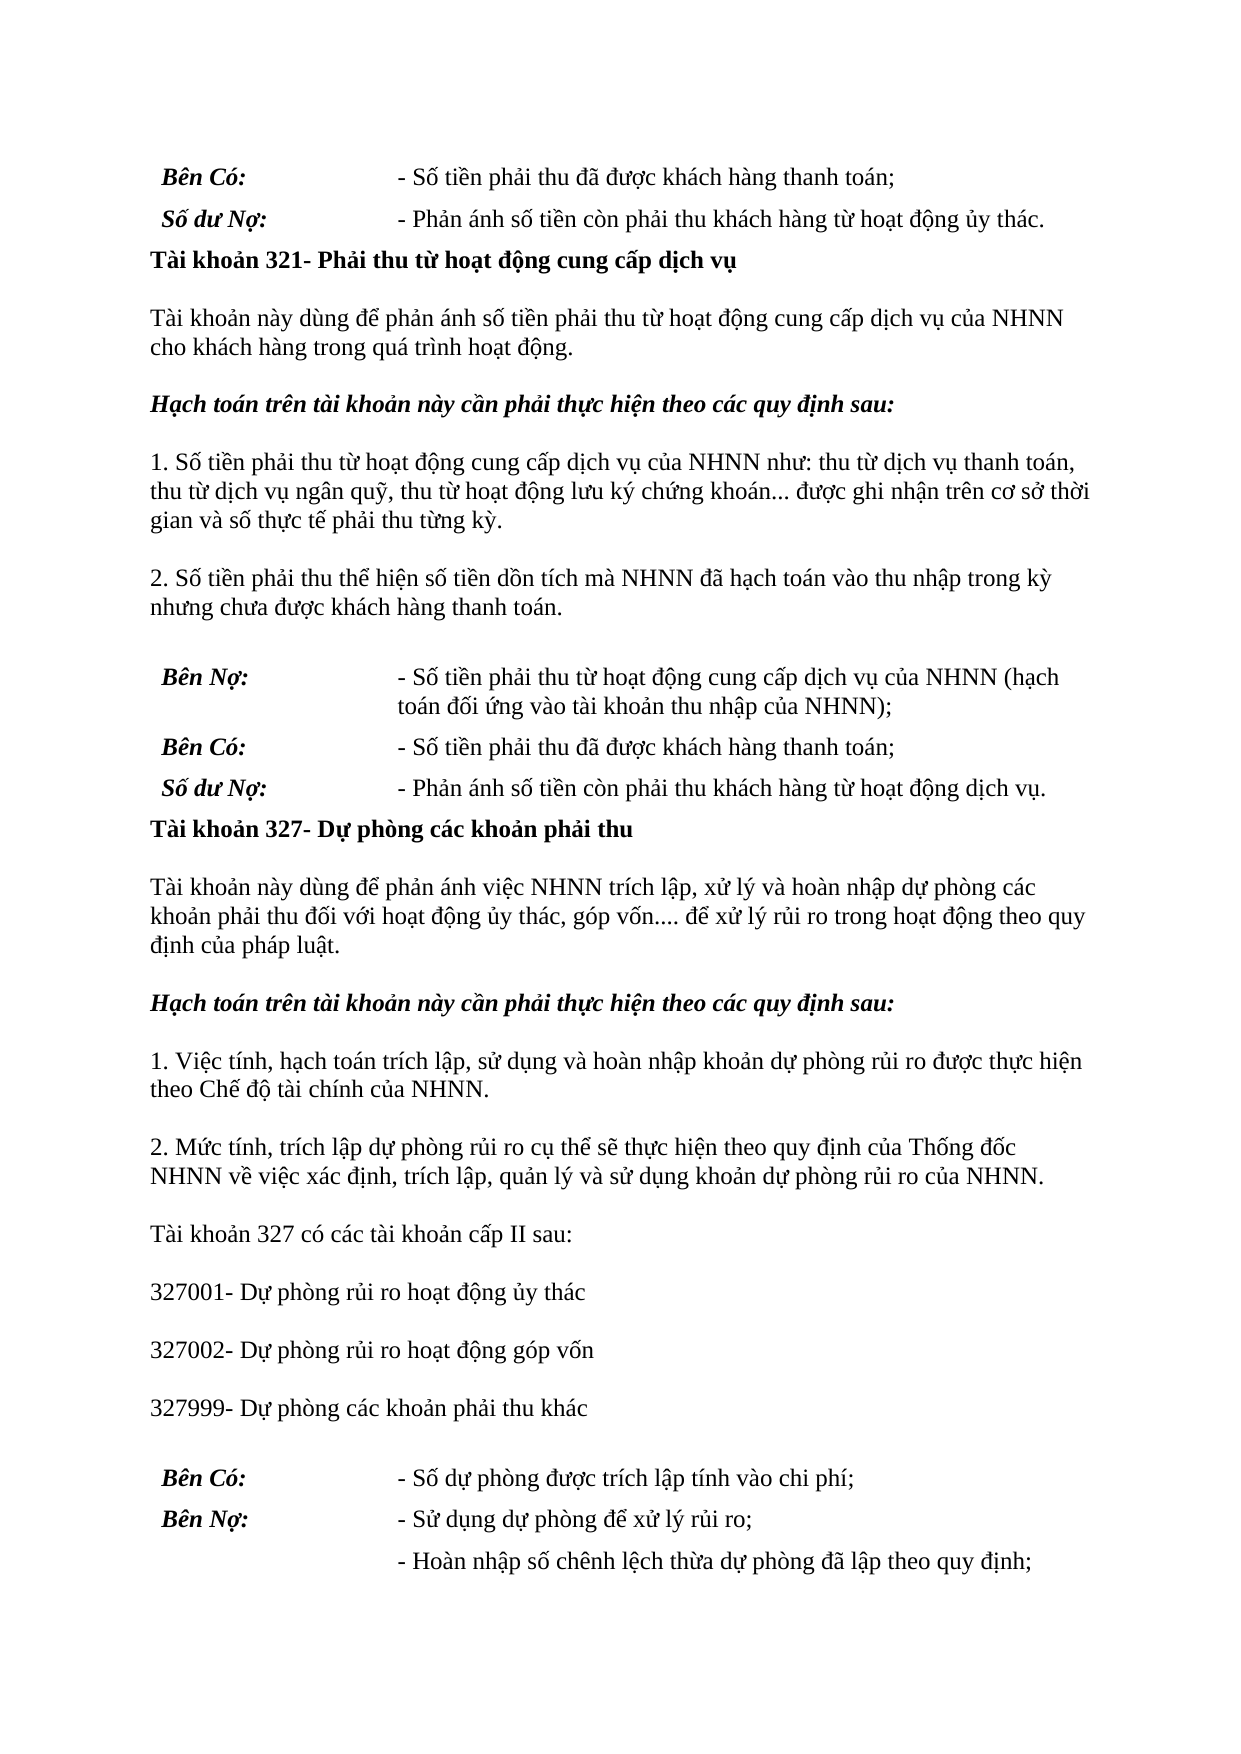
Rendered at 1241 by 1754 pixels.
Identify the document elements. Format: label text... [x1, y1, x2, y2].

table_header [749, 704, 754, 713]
text 327999- Dự phòng các khoản phải thu khác [150, 1393, 1090, 1422]
text Tài khoản 327 có các tài khoản cấp II sau: [150, 1219, 1090, 1248]
text 2. Mức tính, trích lập dự phòng rủi ro cụ thể sẽ thực hiện theo quy định của Thống đốc NHNN về việc xác định, trích lập, quản lý và sử dụng khoản dự phòng rủi ro của NHNN. [150, 1132, 1090, 1190]
text Tài khoản 327- Dự phòng các khoản phải thu [150, 814, 1090, 843]
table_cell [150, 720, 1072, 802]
text 2. Số tiền phải thu thể hiện số tiền dồn tích mà NHNN đã hạch toán vào thu nhập trong kỳ nhưng chưa được khách hàng thanh toán. [150, 563, 1090, 620]
text 327001- Dự phòng rủi ro hoạt động ủy thác [150, 1277, 1090, 1306]
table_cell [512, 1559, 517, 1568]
text 1. Việc tính, hạch toán trích lập, sử dụng và hoàn nhập khoản dự phòng rủi ro được thực hiện theo Chế độ tài chính của NHNN. [150, 1046, 1090, 1103]
text Tài khoản này dùng để phản ánh số tiền phải thu từ hoạt động cung cấp dịch vụ của NHNN cho khách hàng trong quá trình hoạt động. [150, 303, 1090, 360]
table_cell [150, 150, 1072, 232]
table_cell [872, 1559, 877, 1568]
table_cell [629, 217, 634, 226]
text Tài khoản này dùng để phản ánh việc NHNN trích lập, xử lý và hoàn nhập dự phòng các khoản phải thu đối với hoạt động ủy thác, góp vốn.... để xử lý rủi ro trong hoạt động theo quy định của pháp luật. [150, 872, 1090, 959]
text Hạch toán trên tài khoản này cần phải thực hiện theo các quy định sau: [150, 988, 1090, 1017]
text 1. Số tiền phải thu từ hoạt động cung cấp dịch vụ của NHNN như: thu từ dịch vụ thanh toán, thu từ dịch vụ ngân quỹ, thu từ hoạt động lưu ký chứng khoán... được ghi nhận trên cơ sở thời gian và số thực tế phải thu từng kỳ. [150, 447, 1090, 534]
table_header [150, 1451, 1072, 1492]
text 327002- Dự phòng rủi ro hoạt động góp vốn [150, 1335, 1090, 1364]
text Tài khoản 321- Phải thu từ hoạt động cung cấp dịch vụ [150, 245, 1090, 274]
text Hạch toán trên tài khoản này cần phải thực hiện theo các quy định sau: [150, 389, 1090, 418]
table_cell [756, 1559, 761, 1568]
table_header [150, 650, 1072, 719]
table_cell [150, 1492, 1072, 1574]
